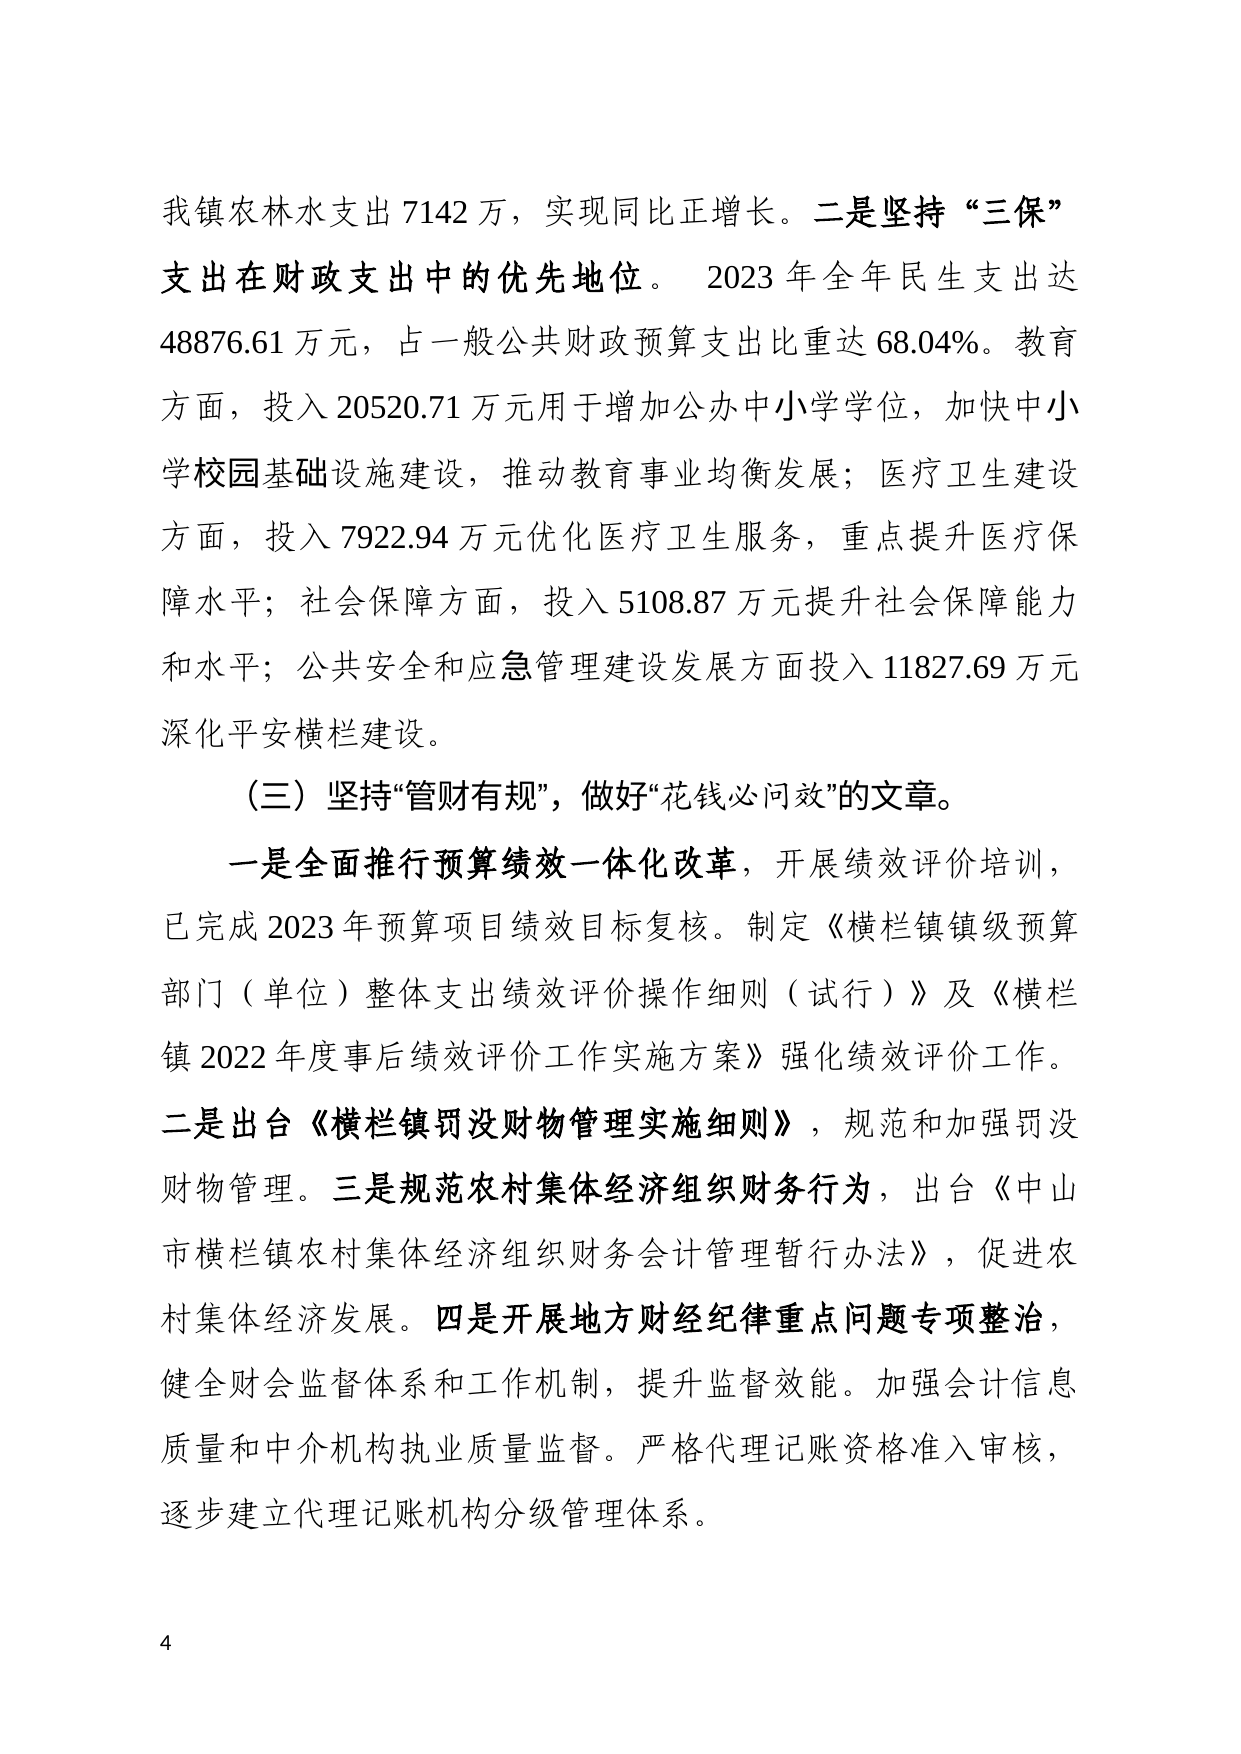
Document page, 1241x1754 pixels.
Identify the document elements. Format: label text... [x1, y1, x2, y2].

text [159, 178, 1081, 763]
text （三）坚持“管财有规”，做好“花钱必问效”的文章。 [159, 763, 1081, 828]
list 一是全面推行预算绩效一体化改革，开展绩效评价培训，已完成2023年预算项目绩效目标复核。制定《横栏镇镇级预算部门（单位）整体支出绩效评价操作细则（试行）》及《横栏镇2022年度事后绩效评价工作实施方案》强化绩效评价工作。二是出台《横栏镇罚没财物管理实施细则》，规范和加强罚没财物管理。三是规范农村集体经济组织财务行为，出台《中山市横栏镇农村集体经济组织财务会计管理暂行办法》，促进农村集体经济发展。四是开展地方财经纪律重点问题专项整治，健全财会监督体系和工作机制，提升监督效能。加强会计信息质量和中介机构执业质量监督。严格代理记账资格准入审核，逐步建立代理记账机构分级管理体系。 [159, 828, 1081, 1543]
